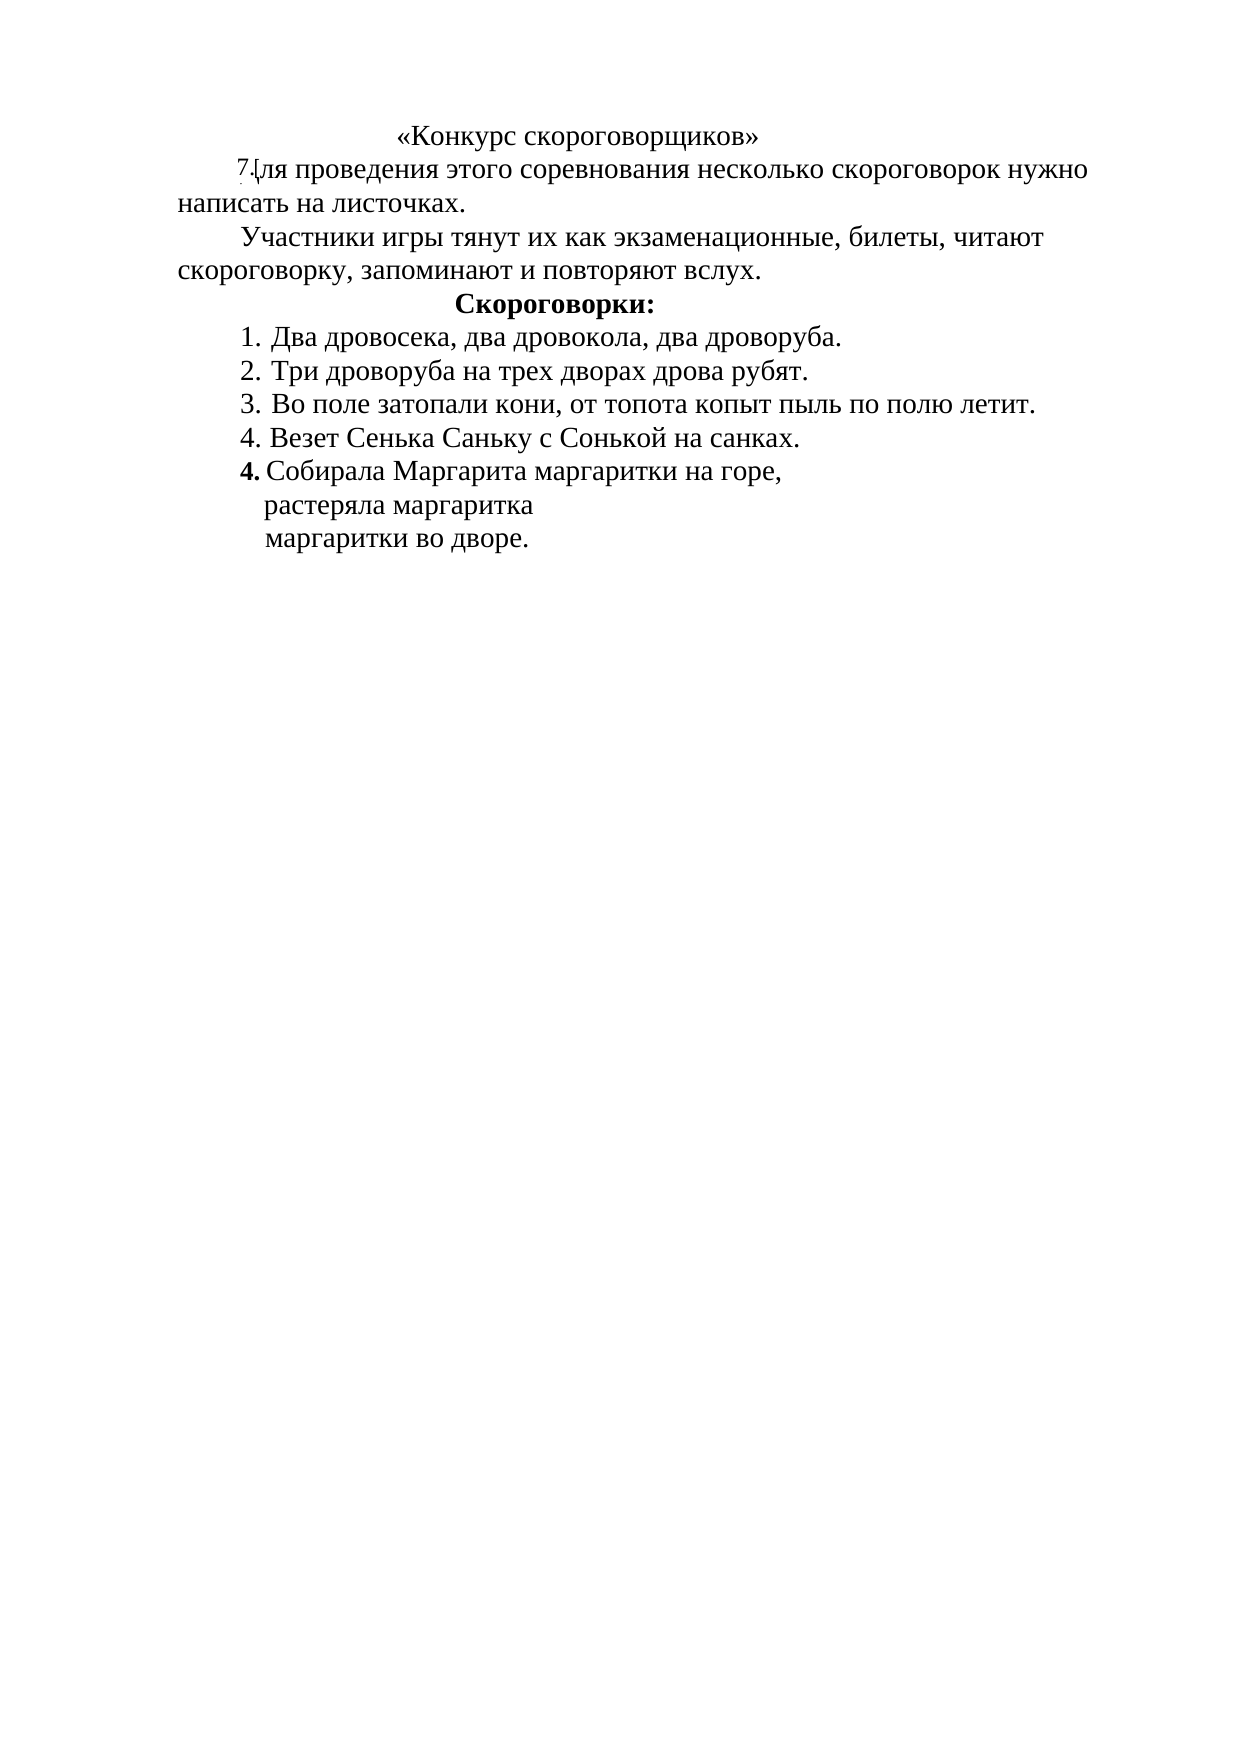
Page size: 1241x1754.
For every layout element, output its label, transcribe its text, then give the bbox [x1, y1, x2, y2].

text Для проведения этого соревнования несколько скороговорок нужно написать на листочках. [177, 152, 1152, 219]
list Три дроворуба на трех дворах дрова рубят. [177, 353, 1152, 386]
text Скороговорки: [177, 286, 1152, 319]
list Во поле затопали кони, от топота копыт пыль по полю летит. [177, 386, 1152, 420]
text «Конкурс скороговорщиков» [177, 118, 1152, 152]
text Участники игры тянут их как экзаменационные, билеты, читают скороговорку, запоминают и повторяют вслух. [177, 219, 1152, 286]
text растеряла маргаритка [242, 487, 1152, 521]
list Собирала Маргарита маргаритки на горе, [240, 453, 1152, 487]
text маргаритки во дворе. [177, 521, 1152, 554]
list Везет Сенька Саньку с Сонькой на санках. [177, 420, 1152, 453]
list Два дровосека, два дровокола, два дроворуба. [177, 319, 1152, 353]
